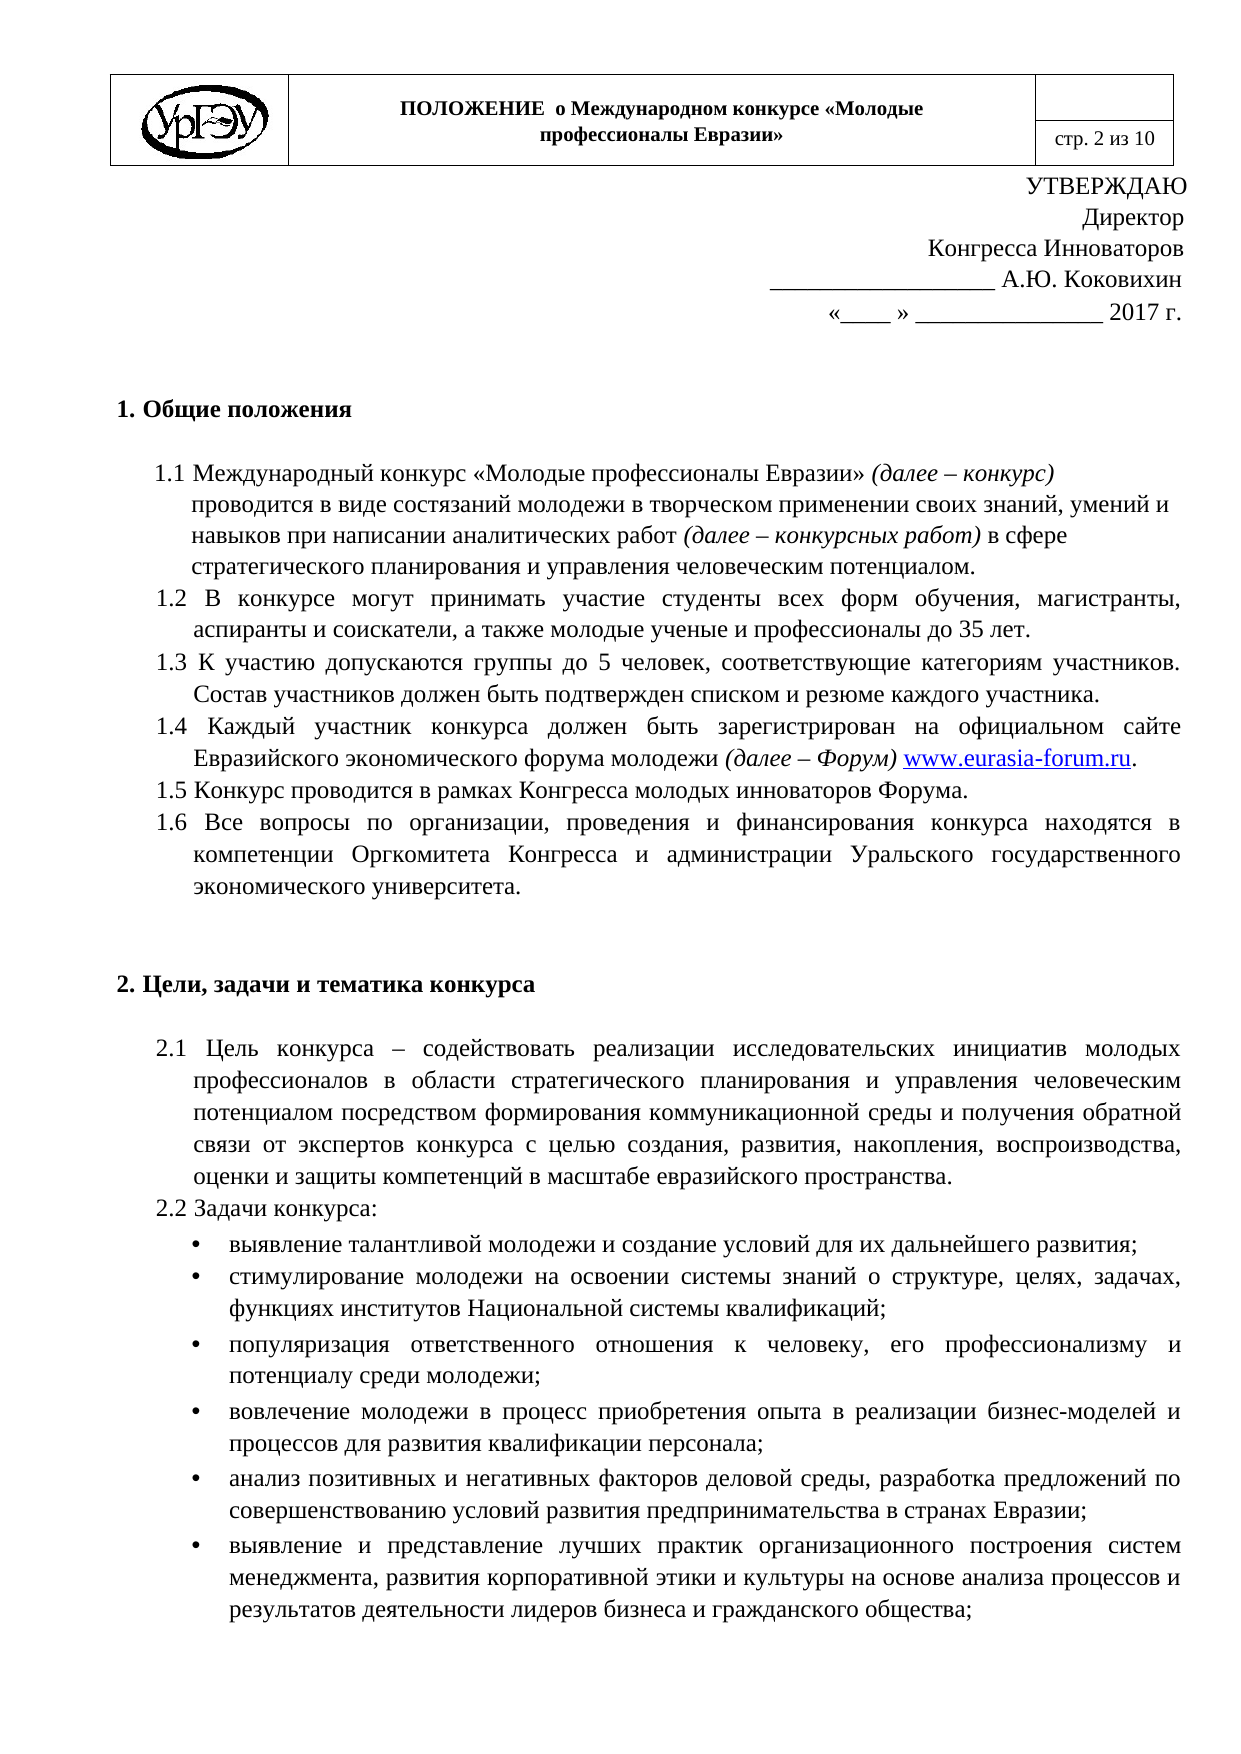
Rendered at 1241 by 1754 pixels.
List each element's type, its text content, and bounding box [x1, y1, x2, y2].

picture [132, 80, 277, 163]
subtitle 2. Цели, задачи и тематика конкурса [116, 969, 1187, 998]
text 1.6 Все вопросы по организации, проведения и финансирования конкурса находятся в компетенции Оргкомитета Конгресса и администрации Уральского государственного экономического университета. [156, 807, 1182, 900]
text 1.4 Каждый участник конкурса должен быть зарегистрирован на официальном сайте Евразийского экономического форума молодежи (далее – Форум) www.eurasia-forum.ru. [156, 711, 1182, 772]
text 1.2 В конкурсе могут принимать участие студенты всех форм обучения, магистранты, аспиранты и соискатели, а также молодые ученые и профессионалы до 35 лет. [156, 583, 1182, 643]
text 2.1 Цель конкурса – содействовать реализации исследовательских инициатив молодых профессионалов в области стратегического планирования и управления человеческим потенциалом посредством формирования коммуникационной среды и получения обратной связи от экспертов конкурса с целью создания, развития, накопления, воспроизводства, оценки и защиты компетенций в масштабе евразийского пространства. [156, 1033, 1182, 1190]
text «____ » _______________ 2017 г. [753, 297, 1182, 326]
subtitle 1. Общие положения [116, 394, 1187, 423]
list выявление талантливой молодежи и создание условий для их дальнейшего развития; [191, 1229, 1182, 1258]
text Директор [481, 202, 1184, 231]
list анализ позитивных и негативных факторов деловой среды, разработка предложений по совершенствованию условий развития предпринимательства в странах Евразии; [191, 1463, 1182, 1524]
text Конгресса Инноваторов [481, 233, 1184, 262]
text 1.3 К участию допускаются группы до 5 человек, соответствующие категориям участников. Состав участников должен быть подтвержден списком и резюме каждого участника. [156, 647, 1182, 707]
text 1.5 Конкурс проводится в рамках Конгресса молодых инноваторов Форума. [156, 775, 1182, 804]
text 2.2 Задачи конкурса: [156, 1193, 1182, 1222]
list популяризация ответственного отношения к человеку, его профессионализму и потенциалу среди молодежи; [191, 1328, 1182, 1389]
list вовлечение молодежи в процесс приобретения опыта в реализации бизнес-моделей и процессов для развития квалификации персонала; [191, 1396, 1182, 1457]
list выявление и представление лучших практик организационного построения систем менеджмента, развития корпоративной этики и культуры на основе анализа процессов и результатов деятельности лидеров бизнеса и гражданского общества; [191, 1530, 1182, 1623]
text 1.1 Международный конкурс «Молодые профессионалы Евразии» (далее – конкурс) проводится в виде состязаний молодежи в творческом применении своих знаний, умений и навыков при написании аналитических работ (далее – конкурсных работ) в сфере стратегического планирования и управления человеческим потенциалом. [154, 458, 1182, 580]
text УТВЕРЖДАЮ [481, 171, 1187, 200]
text __________________ А.Ю. Коковихин [753, 264, 1182, 293]
list стимулирование молодежи на освоении системы знаний о структуре, целях, задачах, функциях институтов Национальной системы квалификаций; [191, 1261, 1182, 1322]
